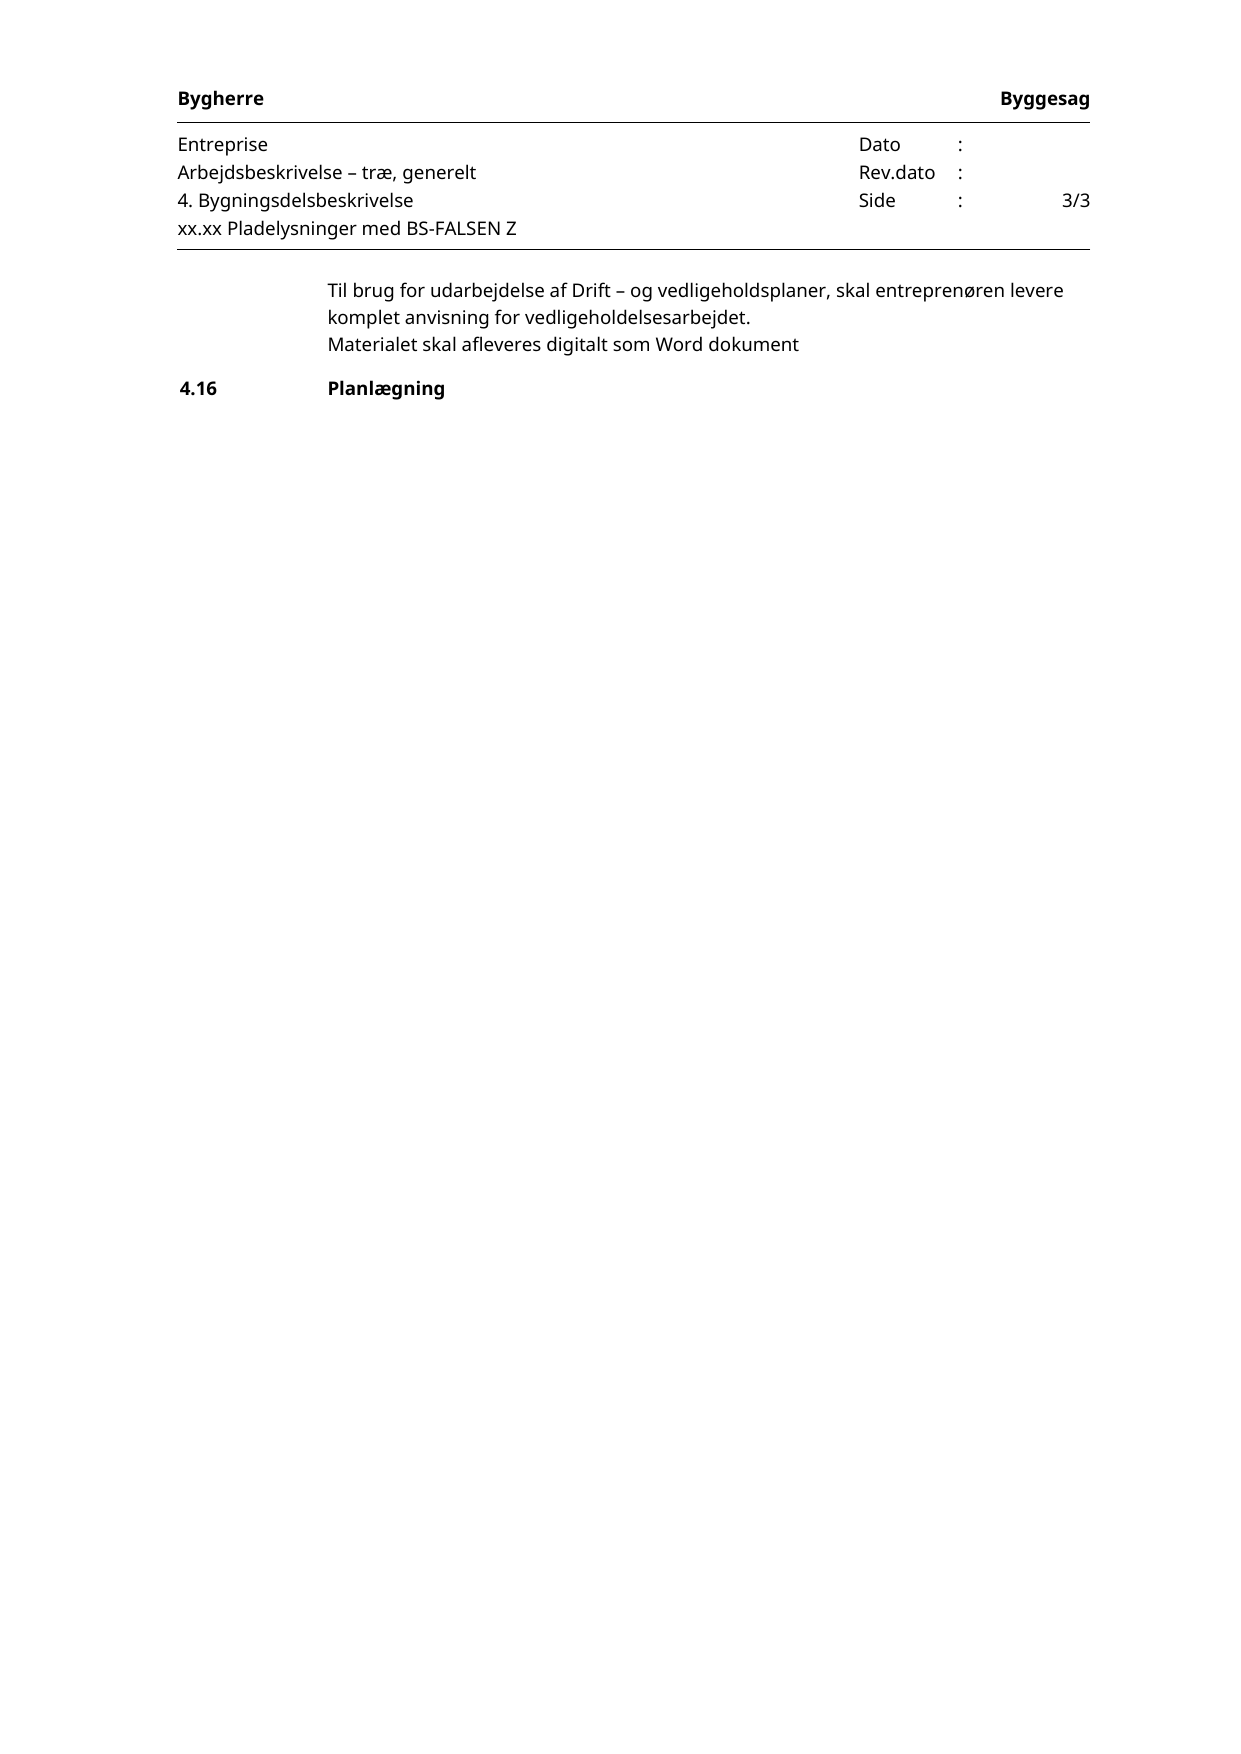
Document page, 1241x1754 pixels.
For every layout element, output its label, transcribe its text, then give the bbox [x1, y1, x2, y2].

text 4.16 Planlægning [179, 375, 1090, 401]
text Til brug for udarbejdelse af Drift – og vedligeholdsplaner, skal entreprenøren levere komplet anvisning for vedligeholdelsesarbejdet. [327, 275, 1090, 329]
text Materialet skal afleveres digitalt som Word dokument [327, 329, 1090, 357]
